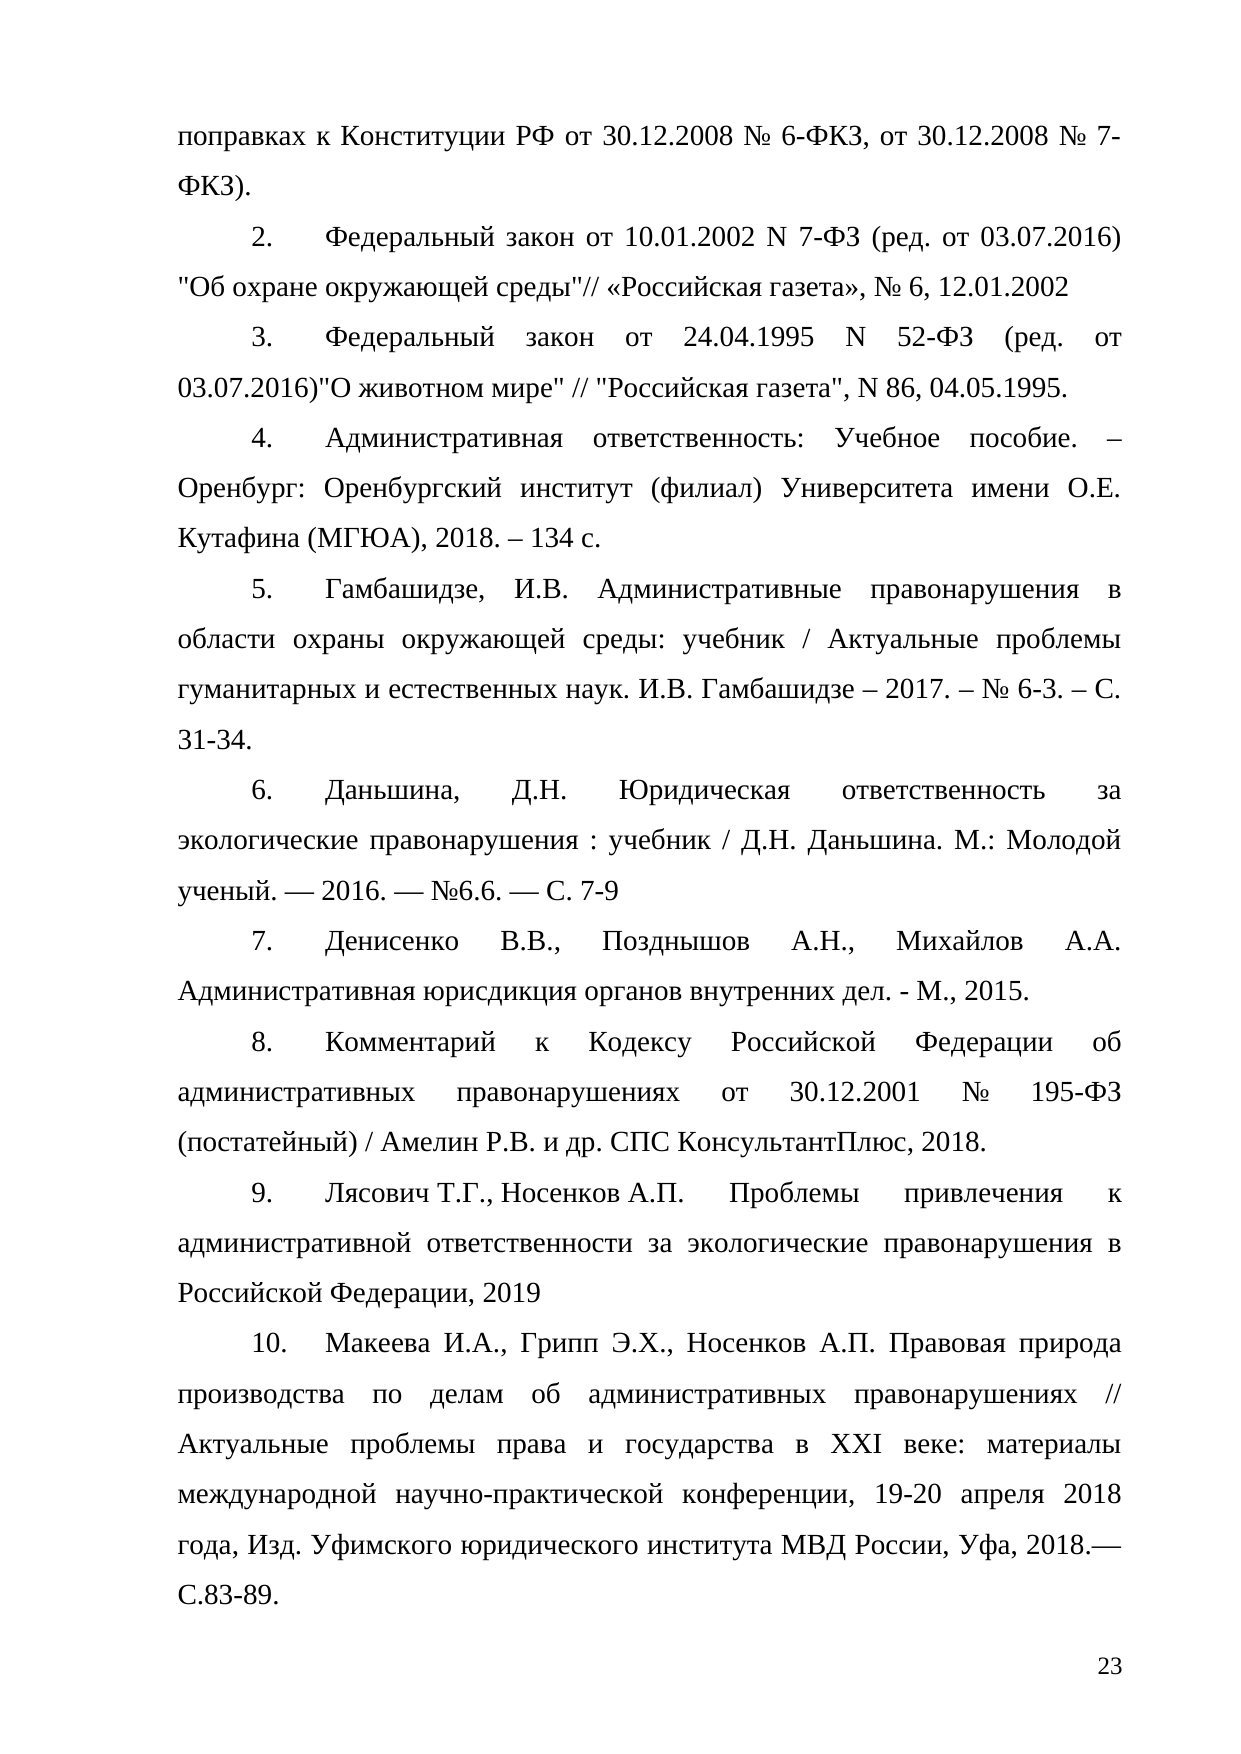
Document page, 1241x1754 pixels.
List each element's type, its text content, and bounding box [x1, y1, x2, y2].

list Лясович Т.Г., Носенков А.П. Проблемы привлечения к административной ответственности за экологические правонарушения в Российской Федерации, 2019 [177, 1175, 1122, 1309]
list Федеральный закон от 10.01.2002 N 7-ФЗ (ред. от 03.07.2016) "Об охране окружающей среды"// «Российская газета», № 6, 12.01.2002 [177, 219, 1122, 303]
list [177, 118, 1122, 202]
list Даньшина, Д.Н. Юридическая ответственность за экологические правонарушения : учебник / Д.Н. Даньшина. М.: Молодой ученый. — 2016. — №6.6. — С. 7-9 [177, 772, 1122, 906]
list Административная ответственность: Учебное пособие. – Оренбург: Оренбургский институт (филиал) Университета имени О.Е. Кутафина (МГЮА), 2018. – 134 с. [177, 420, 1122, 554]
list Денисенко В.В., Позднышов А.Н., Михайлов А.А. Административная юрисдикция органов внутренних дел. - М., 2015. [177, 923, 1122, 1007]
list Гамбашидзе, И.В. Административные правонарушения в области охраны окружающей среды: учебник / Актуальные проблемы гуманитарных и естественных наук. И.В. Гамбашидзе – 2017. – № 6-3. – С. 31-34. [177, 571, 1122, 755]
list Комментарий к Кодексу Российской Федерации об административных правонарушениях от 30.12.2001 № 195-ФЗ (постатейный) / Амелин Р.В. и др. СПС КонсультантПлюс, 2018. [177, 1024, 1122, 1158]
list Макеева И.А., Грипп Э.Х., Носенков А.П. Правовая природа производства по делам об административных правонарушениях // Актуальные проблемы права и государства в XXI веке: материалы международной научно-практической конференции, 19-20 апреля 2018 года, Изд. Уфимского юридического института МВД России, Уфа, 2018.— С.83-89. [177, 1326, 1122, 1611]
list Федеральный закон от 24.04.1995 N 52-ФЗ (ред. от 03.07.2016)"О животном мире" // "Российская газета", N 86, 04.05.1995. [177, 319, 1122, 403]
